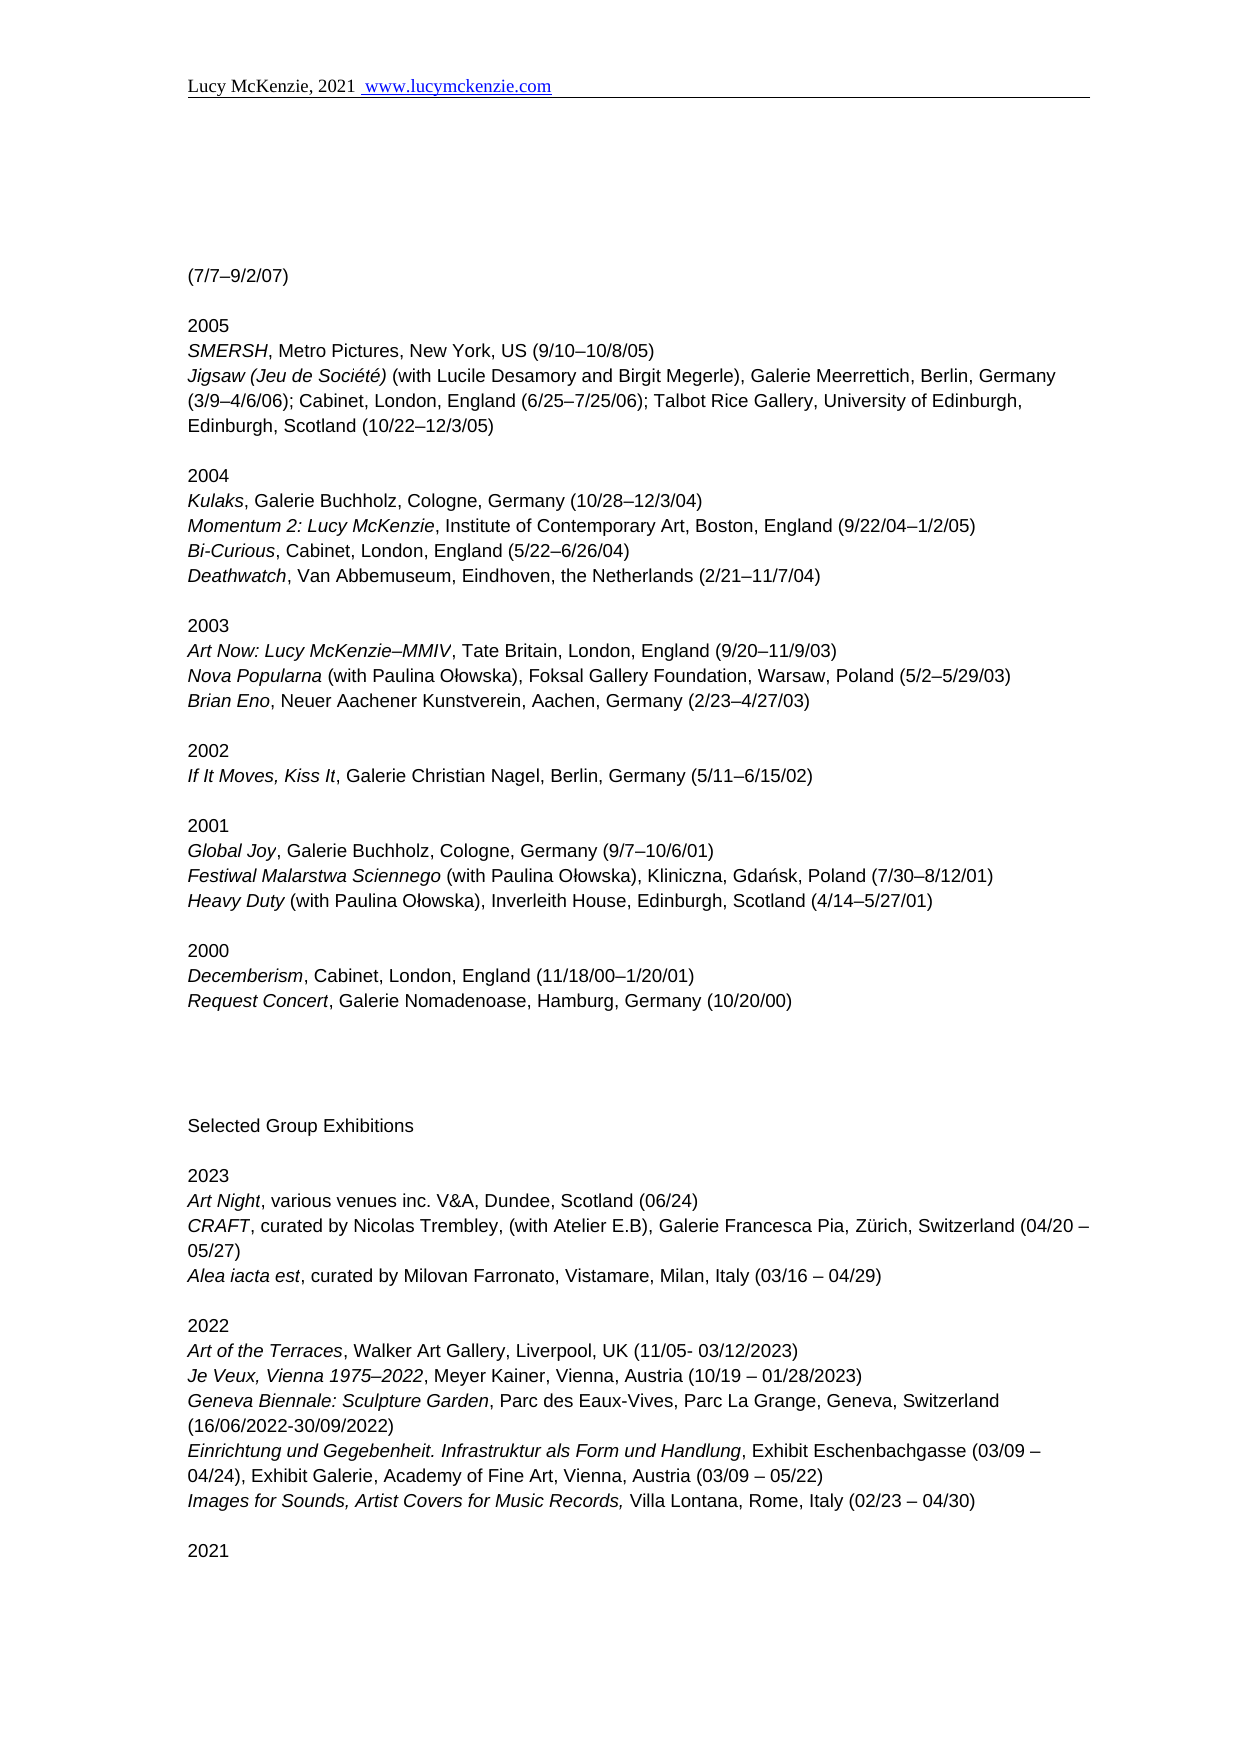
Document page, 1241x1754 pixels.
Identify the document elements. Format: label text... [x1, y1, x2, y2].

text Alea iacta est, curated by Milovan Farronato, Vistamare, Milan, Italy (03/16 – 04/29) [187, 1262, 1090, 1287]
text 2004 Kulaks, Galerie Buchholz, Cologne, Germany (10/28–12/3/04) Momentum 2: Lucy McKenzie, Institute of Contemporary Art, Boston, England (9/22/04–1/2/05) Bi-Curious, Cabinet, London, England (5/22–6/26/04) Deathwatch, Van Abbemuseum, Eindhoven, the Netherlands (2/21–11/7/04) [187, 462, 1090, 612]
text 2022 [187, 1312, 1090, 1337]
text Einrichtung und Gegebenheit. Infrastruktur als Form und Handlung, Exhibit Eschenbachgasse (03/09 –04/24), Exhibit Galerie, Academy of Fine Art, Vienna, Austria (03/09 – 05/22) [187, 1437, 1090, 1487]
text 2021 [187, 1537, 1090, 1562]
text Festiwal Malarstwa Sciennego (with Paulina Ołowska), Kliniczna, Gdańsk, Poland (7/30–8/12/01) Heavy Duty (with Paulina Ołowska), Inverleith House, Edinburgh, Scotland (4/14–5/27/01) [187, 862, 1090, 937]
text 2005 SMERSH, Metro Pictures, New York, US (9/10–10/8/05) Jigsaw (Jeu de Société) (with Lucile Desamory and Birgit Megerle), Galerie Meerrettich, Berlin, Germany (3/9–4/6/06); Cabinet, London, England (6/25–7/25/06); Talbot Rice Gallery, University of Edinburgh, Edinburgh, Scotland (10/22–12/3/05) [187, 312, 1090, 462]
text Images for Sounds, Artist Covers for Music Records, Villa Lontana, Rome, Italy (02/23 – 04/30) [187, 1487, 1090, 1512]
text 2003 Art Now: Lucy McKenzie–MMIV, Tate Britain, London, England (9/20–11/9/03) Nova Popularna (with Paulina Ołowska), Foksal Gallery Foundation, Warsaw, Poland (5/2–5/29/03) Brian Eno, Neuer Aachener Kunstverein, Aachen, Germany (2/23–4/27/03) [187, 612, 1090, 737]
text 2002 If It Moves, Kiss It, Galerie Christian Nagel, Berlin, Germany (5/11–6/15/02) [187, 737, 1090, 812]
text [187, 262, 1090, 312]
text CRAFT, curated by Nicolas Trembley, (with Atelier E.B), Galerie Francesca Pia, Zürich, Switzerland (04/20 – 05/27) [187, 1212, 1090, 1262]
text 2023 [187, 1162, 1090, 1187]
text Selected Group Exhibitions [187, 1112, 1090, 1162]
text Art of the Terraces, Walker Art Gallery, Liverpool, UK (11/05- 03/12/2023) [187, 1337, 1090, 1362]
text Je Veux, Vienna 1975–2022, Meyer Kainer, Vienna, Austria (10/19 – 01/28/2023) [187, 1362, 1090, 1387]
text 2001 Global Joy, Galerie Buchholz, Cologne, Germany (9/7–10/6/01) [187, 812, 1090, 862]
text Art Night, various venues inc. V&A, Dundee, Scotland (06/24) [187, 1187, 1090, 1212]
text 2000 Decemberism, Cabinet, London, England (11/18/00–1/20/01) Request Concert, Galerie Nomadenoase, Hamburg, Germany (10/20/00) [187, 937, 1090, 1037]
text Geneva Biennale: Sculpture Garden, Parc des Eaux-Vives, Parc La Grange, Geneva, Switzerland (16/06/2022-30/09/2022) [187, 1387, 1090, 1437]
